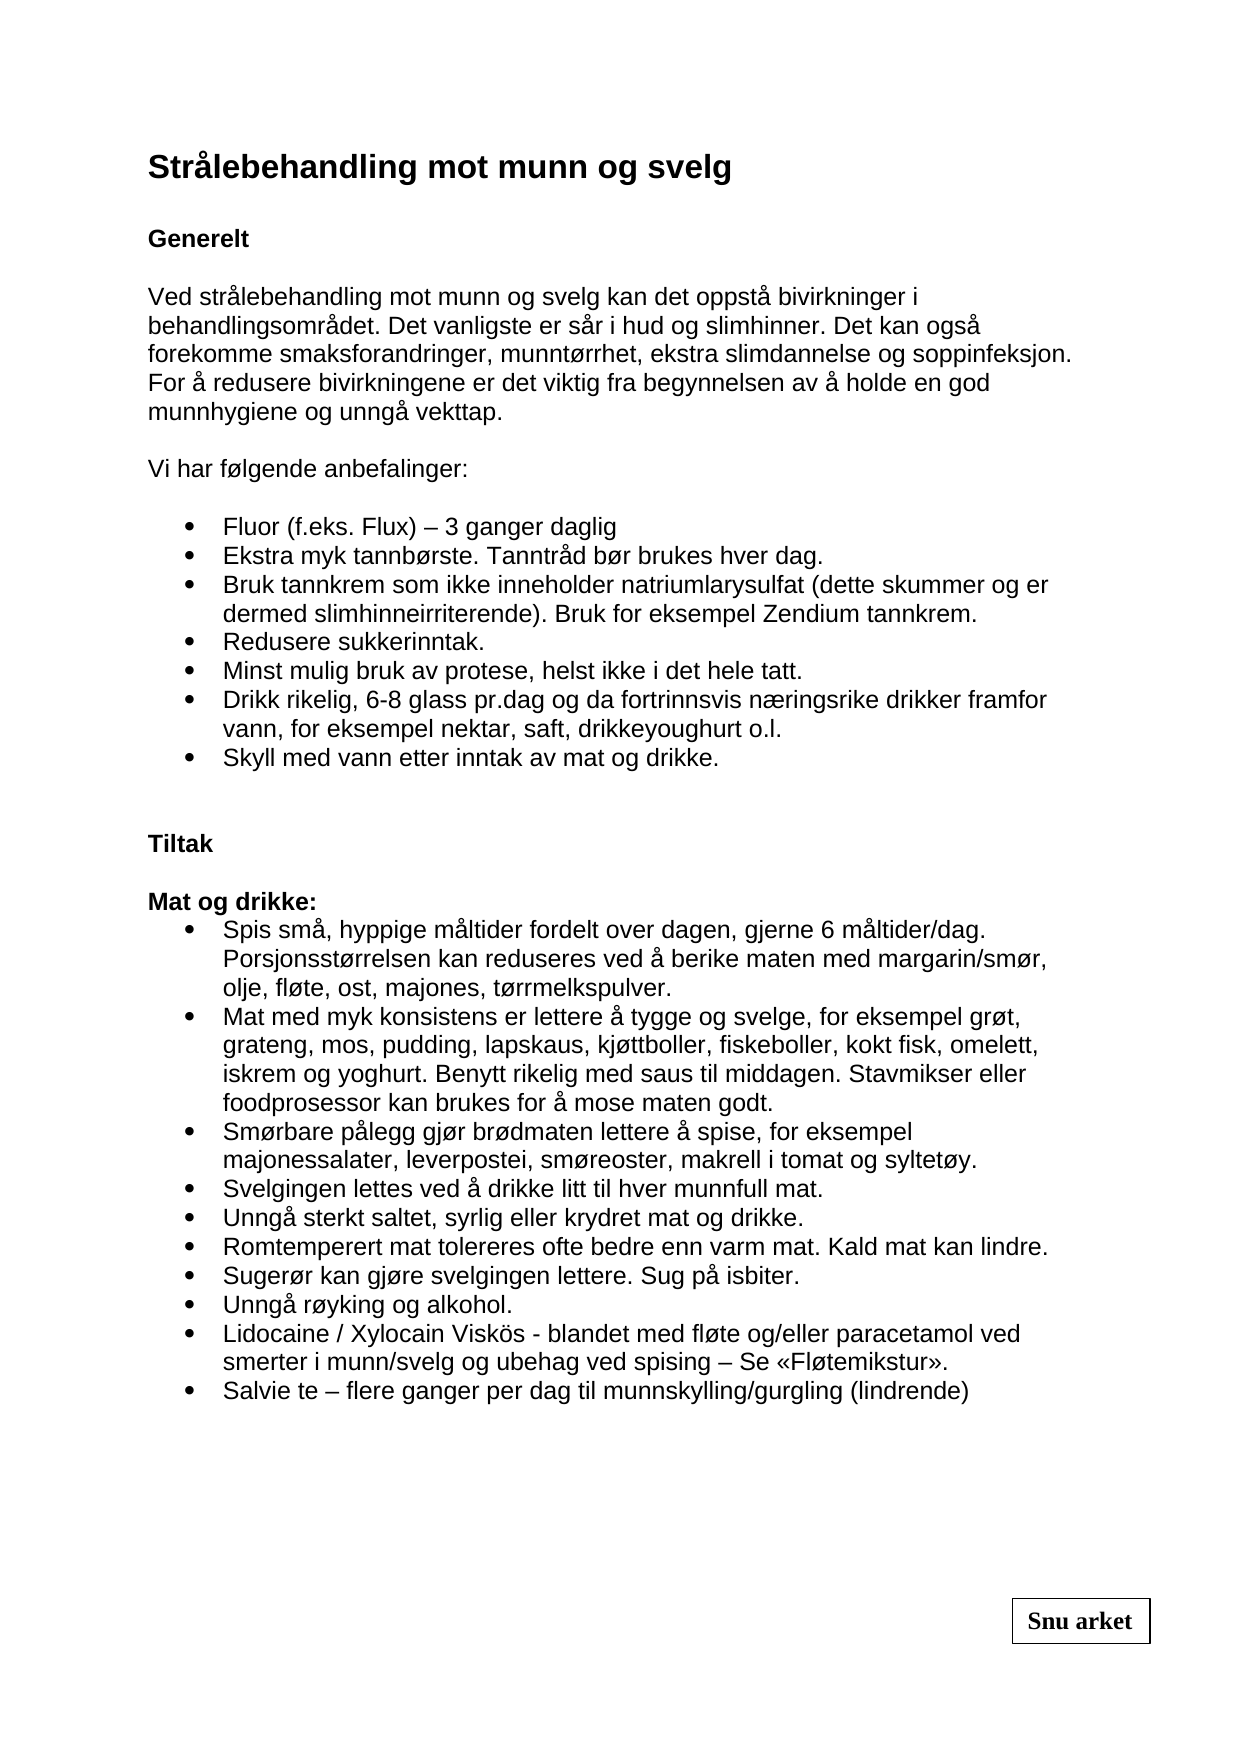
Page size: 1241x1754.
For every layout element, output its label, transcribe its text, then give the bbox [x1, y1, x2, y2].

list Minst mulig bruk av protese, helst ikke i det hele tatt. [185, 656, 1093, 685]
text Mat og drikke: [148, 886, 1093, 915]
list Redusere sukkerinntak. [185, 627, 1093, 656]
list Unngå røyking og alkohol. [185, 1290, 1093, 1318]
list Bruk tannkrem som ikke inneholder natriumlarysulfat (dette skummer og er dermed slimhinneirriterende). Bruk for eksempel Zendium tannkrem. [185, 570, 1093, 627]
list Sugerør kan gjøre svelgingen lettere. Sug på isbiter. [185, 1261, 1093, 1290]
text Ved strålebehandling mot munn og svelg kan det oppstå bivirkninger i behandlingsområdet. Det vanligste er sår i hud og slimhinner. Det kan også forekomme smaksforandringer, munntørrhet, ekstra slimdannelse og soppinfeksjon. For å redusere bivirkningene er det viktig fra begynnelsen av å holde en god munnhygiene og unngå vekttap. [148, 282, 1093, 426]
list Unngå sterkt saltet, syrlig eller krydret mat og drikke. [185, 1203, 1093, 1232]
list Svelgingen lettes ved å drikke litt til hver munnfull mat. [185, 1174, 1093, 1203]
list Fluor (f.eks. Flux) – 3 ganger daglig [185, 512, 1093, 541]
text Tiltak [148, 829, 1093, 858]
list Salvie te – flere ganger per dag til munnskylling/gurgling (lindrende) [185, 1376, 1093, 1405]
text Generelt [148, 224, 1093, 253]
list Ekstra myk tannbørste. Tanntråd bør brukes hver dag. [185, 541, 1093, 570]
list Skyll med vann etter inntak av mat og drikke. [185, 743, 1093, 771]
text Strålebehandling mot munn og svelg [148, 148, 1093, 186]
list Mat med myk konsistens er lettere å tygge og svelge, for eksempel grøt, grateng, mos, pudding, lapskaus, kjøttboller, fiskeboller, kokt fisk, omelett, iskrem og yoghurt. Benytt rikelig med saus til middagen. Stavmikser eller foodprosessor kan brukes for å mose maten godt. [185, 1002, 1093, 1117]
text Vi har følgende anbefalinger: [148, 454, 1093, 483]
list Drikk rikelig, 6-8 glass pr.dag og da fortrinnsvis næringsrike drikker framfor vann, for eksempel nektar, saft, drikkeyoughurt o.l. [185, 685, 1093, 743]
list Spis små, hyppige måltider fordelt over dagen, gjerne 6 måltider/dag. Porsjonsstørrelsen kan reduseres ved å berike maten med margarin/smør, olje, fløte, ost, majones, tørrmelkspulver. [185, 915, 1093, 1002]
list Romtemperert mat tolereres ofte bedre enn varm mat. Kald mat kan lindre. [185, 1232, 1093, 1261]
list Lidocaine / Xylocain Viskös - blandet med fløte og/eller paracetamol ved smerter i munn/svelg og ubehag ved spising – Se «Fløtemikstur». [185, 1318, 1093, 1376]
list Smørbare pålegg gjør brødmaten lettere å spise, for eksempel majonessalater, leverpostei, smøreoster, makrell i tomat og syltetøy. [185, 1117, 1093, 1174]
